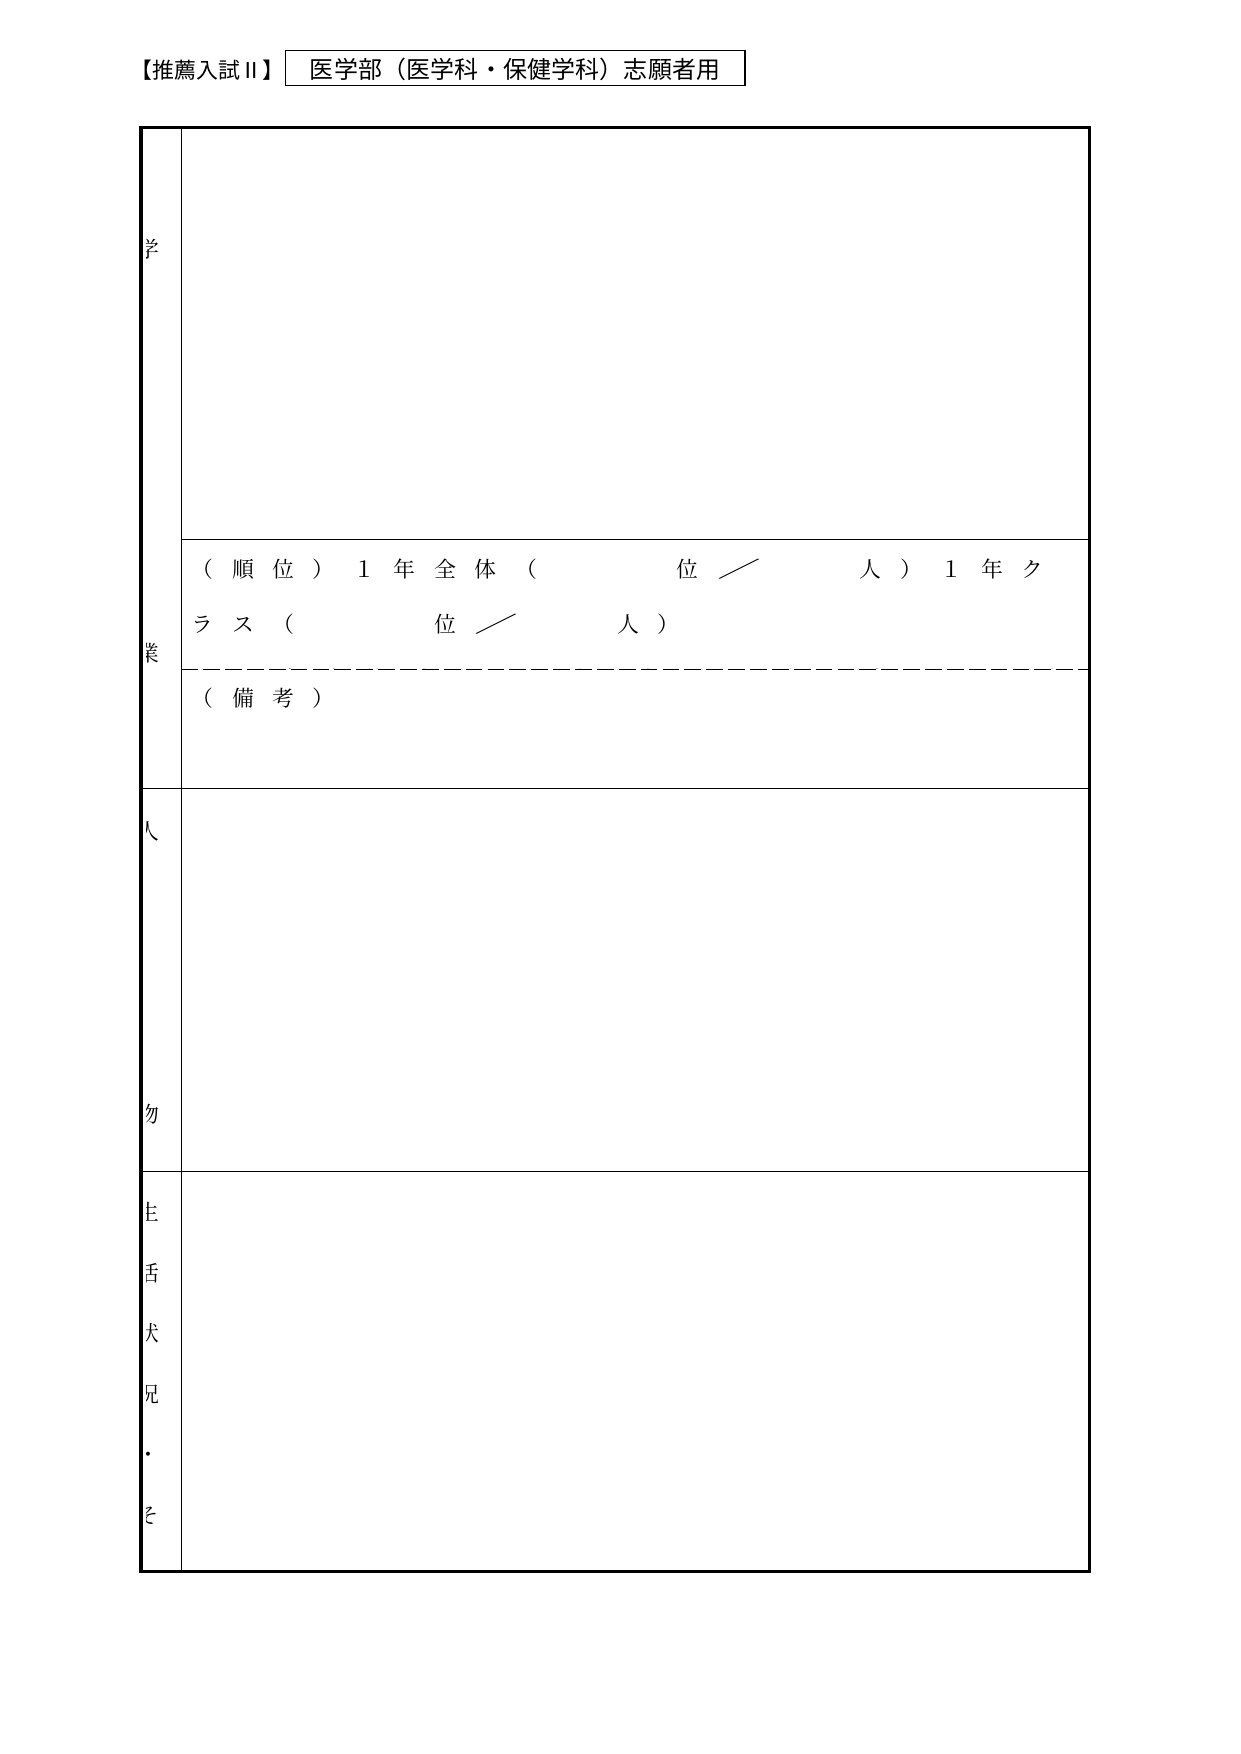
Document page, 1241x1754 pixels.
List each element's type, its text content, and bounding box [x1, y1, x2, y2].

table_cell 生 活 状 況 ・ そ の 他 [143, 1172, 181, 1570]
table_cell （備考） [182, 669, 1088, 787]
table_header 学 業 [143, 129, 181, 787]
table_cell 人 物 [143, 789, 181, 1171]
table_cell [182, 789, 1088, 1171]
table_header [182, 129, 1088, 539]
table_cell （順位）１年全体（ 位／ 人）１年クラス（ 位／ 人） ２年全体（ 位／ 人）２年クラス（ 位／ 人） ３年全体（ 位／ 人）３年クラス（ 位／ 人） [182, 540, 1088, 668]
table_cell [182, 1172, 1088, 1570]
